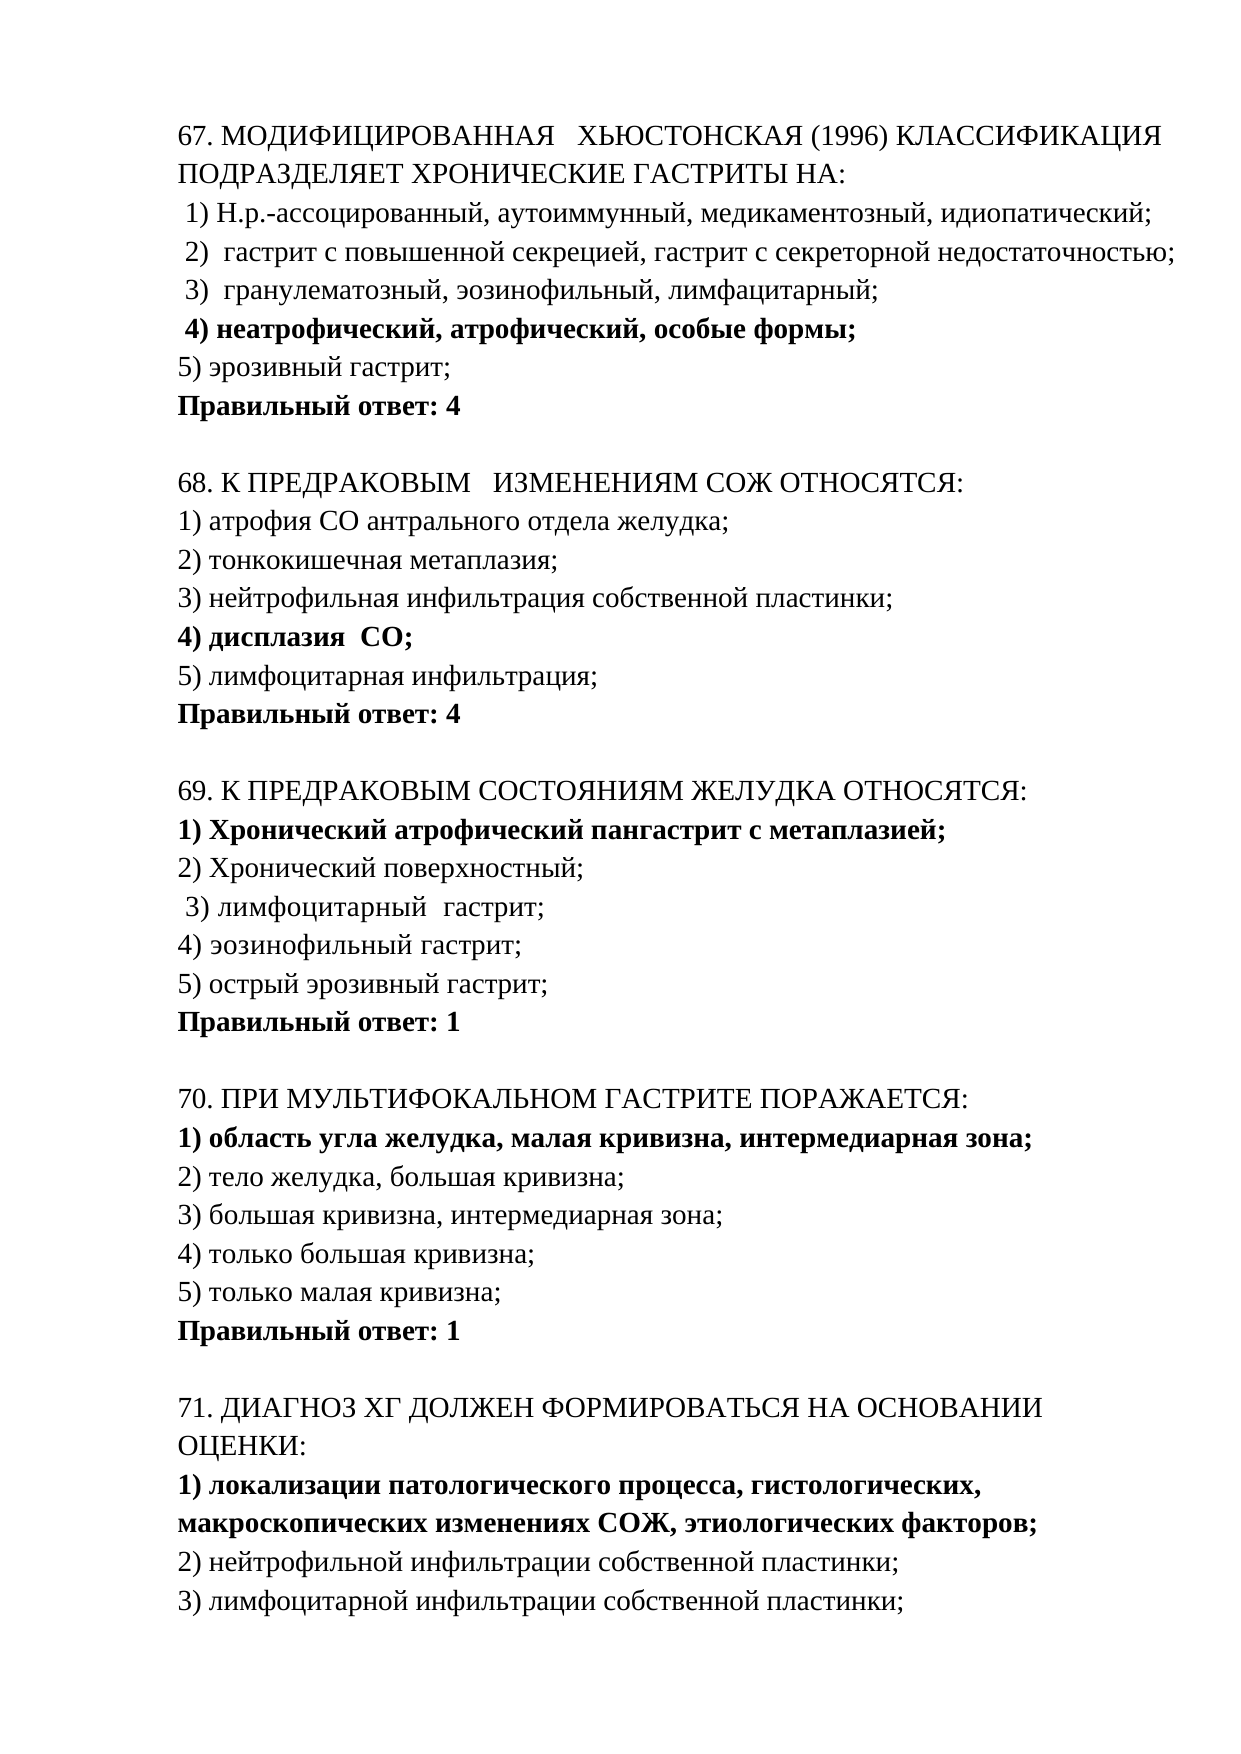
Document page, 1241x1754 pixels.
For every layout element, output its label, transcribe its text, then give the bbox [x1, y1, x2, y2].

list 1) локализации патологического процесса, гистологических, макроскопических изменениях СОЖ, этиологических факторов; [177, 1467, 1152, 1539]
text 3) большая кривизна, интермедиарная зона; [177, 1197, 1152, 1231]
text 1) атрофия СО антрального отдела желудка; [177, 503, 1184, 537]
text 2) гастрит с повышенной секрецией, гастрит с секреторной недостаточностью; [177, 234, 1184, 267]
text 69. К ПРЕДРАКОВЫМ СОСТОЯНИЯМ ЖЕЛУДКА ОТНОСЯТСЯ: [177, 773, 1184, 807]
text 5) лимфоцитарная инфильтрация; [177, 658, 1152, 691]
text 5) эрозивный гастрит; [177, 349, 1152, 383]
text 1) область угла желудка, малая кривизна, интермедиарная зона; [177, 1120, 1152, 1154]
text 1) Хронический атрофический пангастрит с метаплазией; [177, 812, 1152, 845]
text Правильный ответ: 4 [177, 388, 1152, 421]
text 71. Диагноз ХГ должен формироваться на основании оценки: [177, 1390, 1152, 1462]
list 3) лимфоцитарной инфильтрации собственной пластинки; [177, 1583, 1184, 1616]
text 2) тонкокишечная метаплазия; [177, 542, 1184, 576]
text 3) лимфоцитарный гастрит; [177, 889, 1152, 922]
text 4) неатрофический, атрофический, особые формы; [177, 311, 1152, 344]
text 68. К ПРЕДРАКОВЫМ ИЗМЕНЕНИЯМ СОЖ ОТНОСЯТСЯ: [177, 465, 1184, 498]
text 70. При мультифокальном гастрите поражается: [177, 1082, 1152, 1115]
text Правильный ответ: 1 [177, 1004, 1152, 1038]
text 4) дисплазия СО; [177, 619, 1152, 653]
list 2) нейтрофильной инфильтрации собственной пластинки; [177, 1544, 1184, 1578]
text 67. МОДИФИЦИРОВАННАЯ ХЬЮСТОНСКАЯ (1996) КЛАССИФИКАЦИЯ ПОДРАЗДЕЛЯЕТ ХРОНИЧЕСКИЕ ГАСТРИТЫ НА: [177, 118, 1184, 190]
text 1) Н.р.-ассоцированный, аутоиммунный, медикаментозный, идиопатический; [177, 195, 1184, 229]
text 4) только большая кривизна; [177, 1236, 1152, 1269]
text 3) гранулематозный, эозинофильный, лимфацитарный; [177, 272, 1184, 306]
text 4) эозинофильный гастрит; [177, 927, 1152, 961]
text 2) Хронический поверхностный; [177, 850, 1152, 884]
text 3) нейтрофильная инфильтрация собственной пластинки; [177, 581, 1184, 614]
text 2) тело желудка, большая кривизна; [177, 1159, 1152, 1192]
text 5) только малая кривизна; [177, 1274, 1152, 1308]
text 5) острый эрозивный гастрит; [177, 966, 1152, 999]
text Правильный ответ: 1 [177, 1313, 1152, 1346]
text Правильный ответ: 4 [177, 696, 1152, 730]
